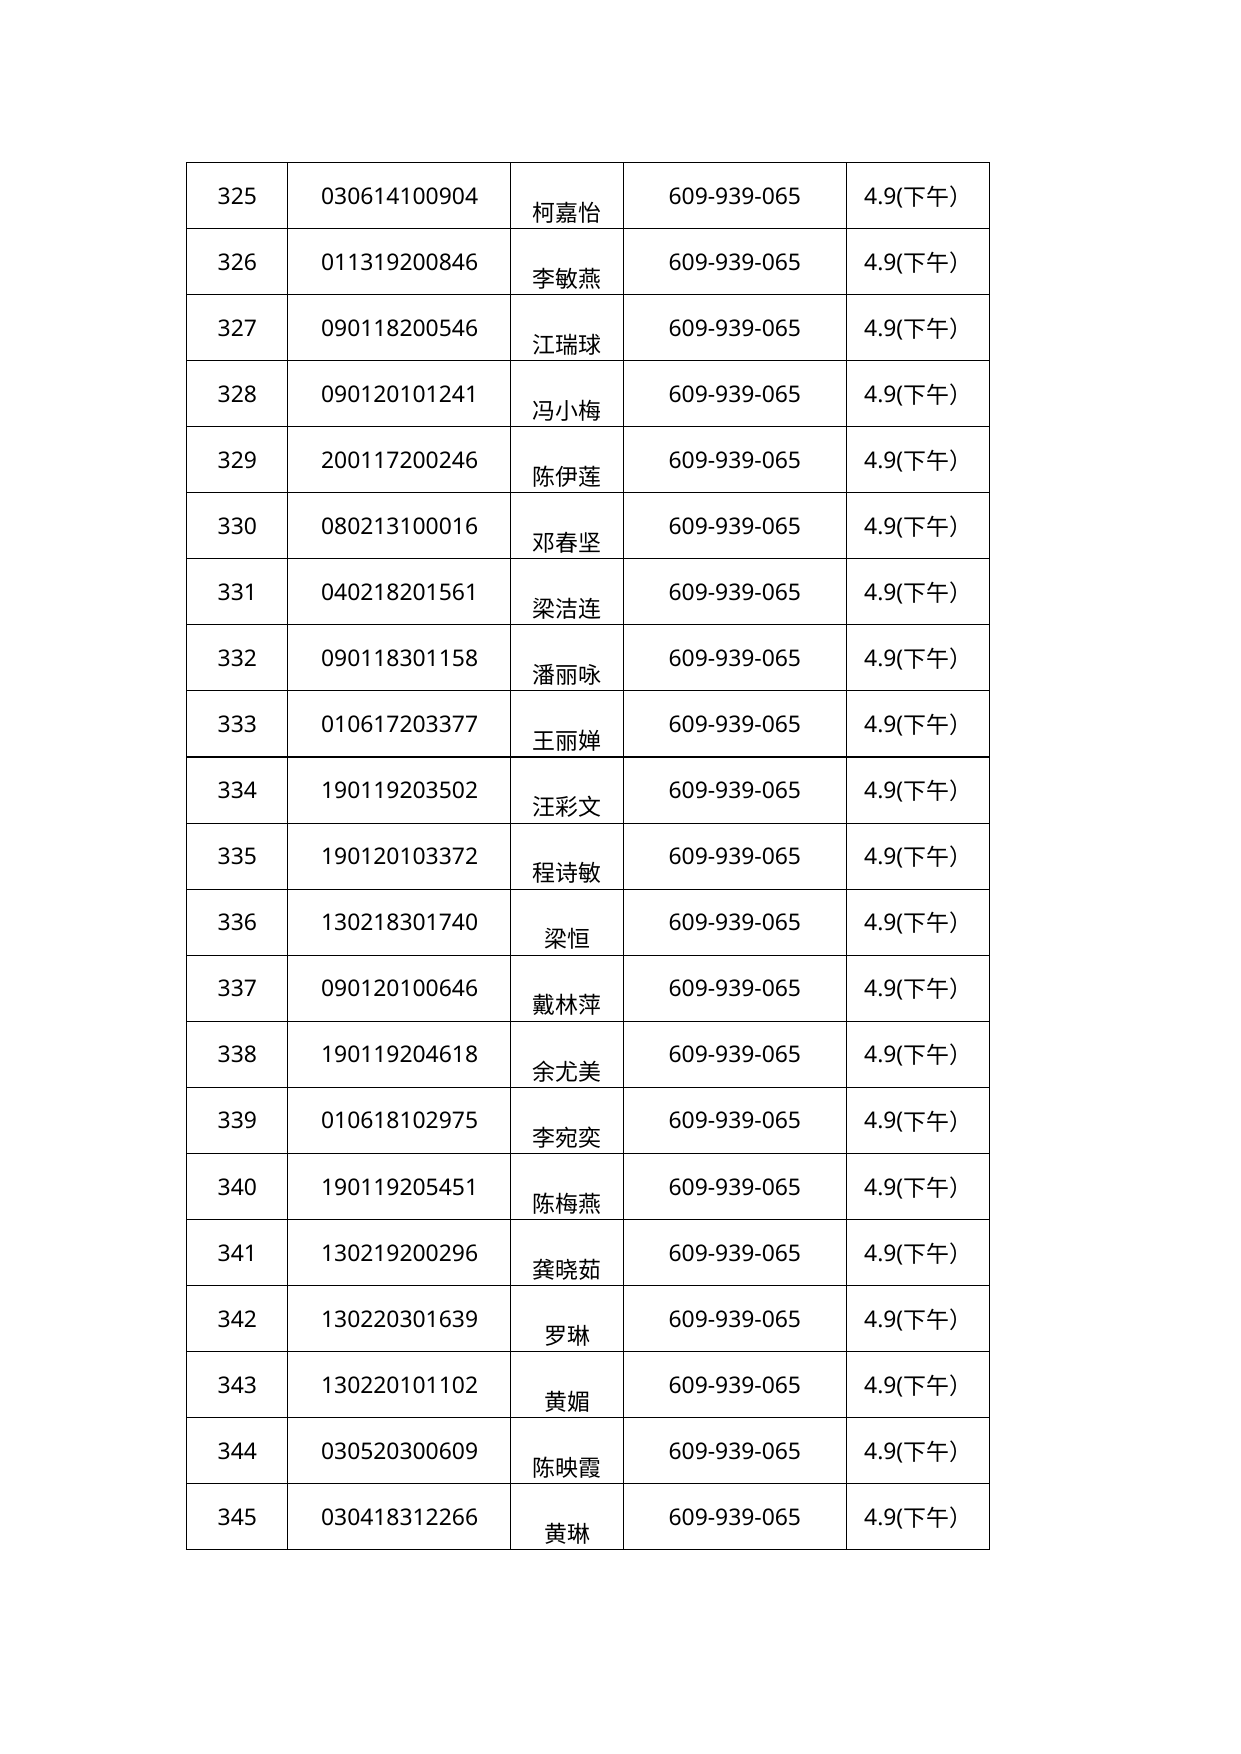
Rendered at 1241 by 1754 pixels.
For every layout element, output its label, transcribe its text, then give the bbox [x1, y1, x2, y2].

table_cell 龚晓茹 [511, 1220, 623, 1285]
table_cell 090118301158 [288, 625, 510, 690]
table_cell 200117200246 [288, 427, 510, 492]
table_cell 4.9(下午） [847, 625, 989, 690]
table_cell 4.9(下午） [847, 758, 989, 822]
table_cell 4.9(下午） [847, 559, 989, 624]
table_cell 梁洁连 [511, 559, 623, 624]
table_cell 030418312266 [288, 1484, 510, 1549]
table_cell 4.9(下午） [847, 1220, 989, 1285]
table_cell 4.9(下午） [847, 1022, 989, 1087]
table_cell 609-939-065 [624, 229, 846, 294]
table_cell 邓春坚 [511, 493, 623, 558]
table_cell 4.9(下午） [847, 1286, 989, 1351]
table_cell 609-939-065 [624, 1154, 846, 1219]
table_cell 609-939-065 [624, 956, 846, 1021]
table_cell 黄媚 [511, 1352, 623, 1417]
table_cell 冯小梅 [511, 361, 623, 426]
table_cell 609-939-065 [624, 890, 846, 954]
table_cell 010617203377 [288, 691, 510, 756]
table_cell 090118200546 [288, 295, 510, 360]
table_cell 4.9(下午） [847, 890, 989, 954]
table_cell 130220301639 [288, 1286, 510, 1351]
table_cell 程诗敏 [511, 824, 623, 888]
table_cell 331 [187, 559, 287, 624]
table_cell 335 [187, 824, 287, 888]
table_cell 609-939-065 [624, 758, 846, 822]
table_cell 190119204618 [288, 1022, 510, 1087]
table_cell 4.9(下午） [847, 427, 989, 492]
table_cell 4.9(下午） [847, 1154, 989, 1219]
table_cell 汪彩文 [511, 758, 623, 822]
table_cell 梁恒 [511, 890, 623, 954]
table_cell 327 [187, 295, 287, 360]
table_cell 王丽婵 [511, 691, 623, 756]
table_cell 334 [187, 758, 287, 822]
table_cell 333 [187, 691, 287, 756]
table_cell 343 [187, 1352, 287, 1417]
table_cell 余尤美 [511, 1022, 623, 1087]
table_cell 陈梅燕 [511, 1154, 623, 1219]
table_cell 344 [187, 1418, 287, 1483]
table_cell 609-939-065 [624, 1286, 846, 1351]
table_cell 戴林萍 [511, 956, 623, 1021]
table_cell 李宛奕 [511, 1088, 623, 1153]
table_cell 338 [187, 1022, 287, 1087]
table_cell 609-939-065 [624, 1352, 846, 1417]
table_cell 345 [187, 1484, 287, 1549]
table_cell 130219200296 [288, 1220, 510, 1285]
table_cell 4.9(下午） [847, 163, 989, 228]
table_cell 030520300609 [288, 1418, 510, 1483]
table_cell 4.9(下午） [847, 1352, 989, 1417]
table_cell 130218301740 [288, 890, 510, 954]
table_cell 陈伊莲 [511, 427, 623, 492]
table_cell 罗琳 [511, 1286, 623, 1351]
table_cell 336 [187, 890, 287, 954]
table_cell 609-939-065 [624, 625, 846, 690]
table_cell 190120103372 [288, 824, 510, 888]
table_cell 010618102975 [288, 1088, 510, 1153]
table_cell 340 [187, 1154, 287, 1219]
table_cell 190119205451 [288, 1154, 510, 1219]
table_cell 4.9(下午） [847, 1418, 989, 1483]
table_cell 325 [187, 163, 287, 228]
table_cell 4.9(下午） [847, 956, 989, 1021]
table_cell 030614100904 [288, 163, 510, 228]
table_cell 4.9(下午） [847, 691, 989, 756]
table_cell 4.9(下午） [847, 493, 989, 558]
table_cell 609-939-065 [624, 295, 846, 360]
table_cell 339 [187, 1088, 287, 1153]
table_cell 4.9(下午） [847, 824, 989, 888]
table_cell 黄琳 [511, 1484, 623, 1549]
table_cell 李敏燕 [511, 229, 623, 294]
table_cell 326 [187, 229, 287, 294]
table_cell 609-939-065 [624, 361, 846, 426]
table_cell 609-939-065 [624, 1220, 846, 1285]
table_cell 潘丽咏 [511, 625, 623, 690]
table_cell 4.9(下午） [847, 1088, 989, 1153]
table_cell 4.9(下午） [847, 1484, 989, 1549]
table_cell 011319200846 [288, 229, 510, 294]
table_cell 陈映霞 [511, 1418, 623, 1483]
table_cell 609-939-065 [624, 163, 846, 228]
table_cell 柯嘉怡 [511, 163, 623, 228]
table_cell 040218201561 [288, 559, 510, 624]
table_cell 190119203502 [288, 758, 510, 822]
table_cell 328 [187, 361, 287, 426]
table_cell 609-939-065 [624, 493, 846, 558]
table_cell 130220101102 [288, 1352, 510, 1417]
table_cell 090120100646 [288, 956, 510, 1021]
table_cell 609-939-065 [624, 1088, 846, 1153]
table_cell 609-939-065 [624, 1022, 846, 1087]
table_cell 341 [187, 1220, 287, 1285]
table_cell 330 [187, 493, 287, 558]
table_cell 609-939-065 [624, 1418, 846, 1483]
table_cell 江瑞球 [511, 295, 623, 360]
table_cell 080213100016 [288, 493, 510, 558]
table_cell 609-939-065 [624, 824, 846, 888]
table_cell 4.9(下午） [847, 295, 989, 360]
table_cell 609-939-065 [624, 559, 846, 624]
table_cell 342 [187, 1286, 287, 1351]
table_cell 4.9(下午） [847, 229, 989, 294]
table_cell 609-939-065 [624, 427, 846, 492]
table_cell 609-939-065 [624, 1484, 846, 1549]
table_cell 337 [187, 956, 287, 1021]
table_cell 329 [187, 427, 287, 492]
table_cell 4.9(下午） [847, 361, 989, 426]
table_cell 090120101241 [288, 361, 510, 426]
table_cell 609-939-065 [624, 691, 846, 756]
table_cell 332 [187, 625, 287, 690]
